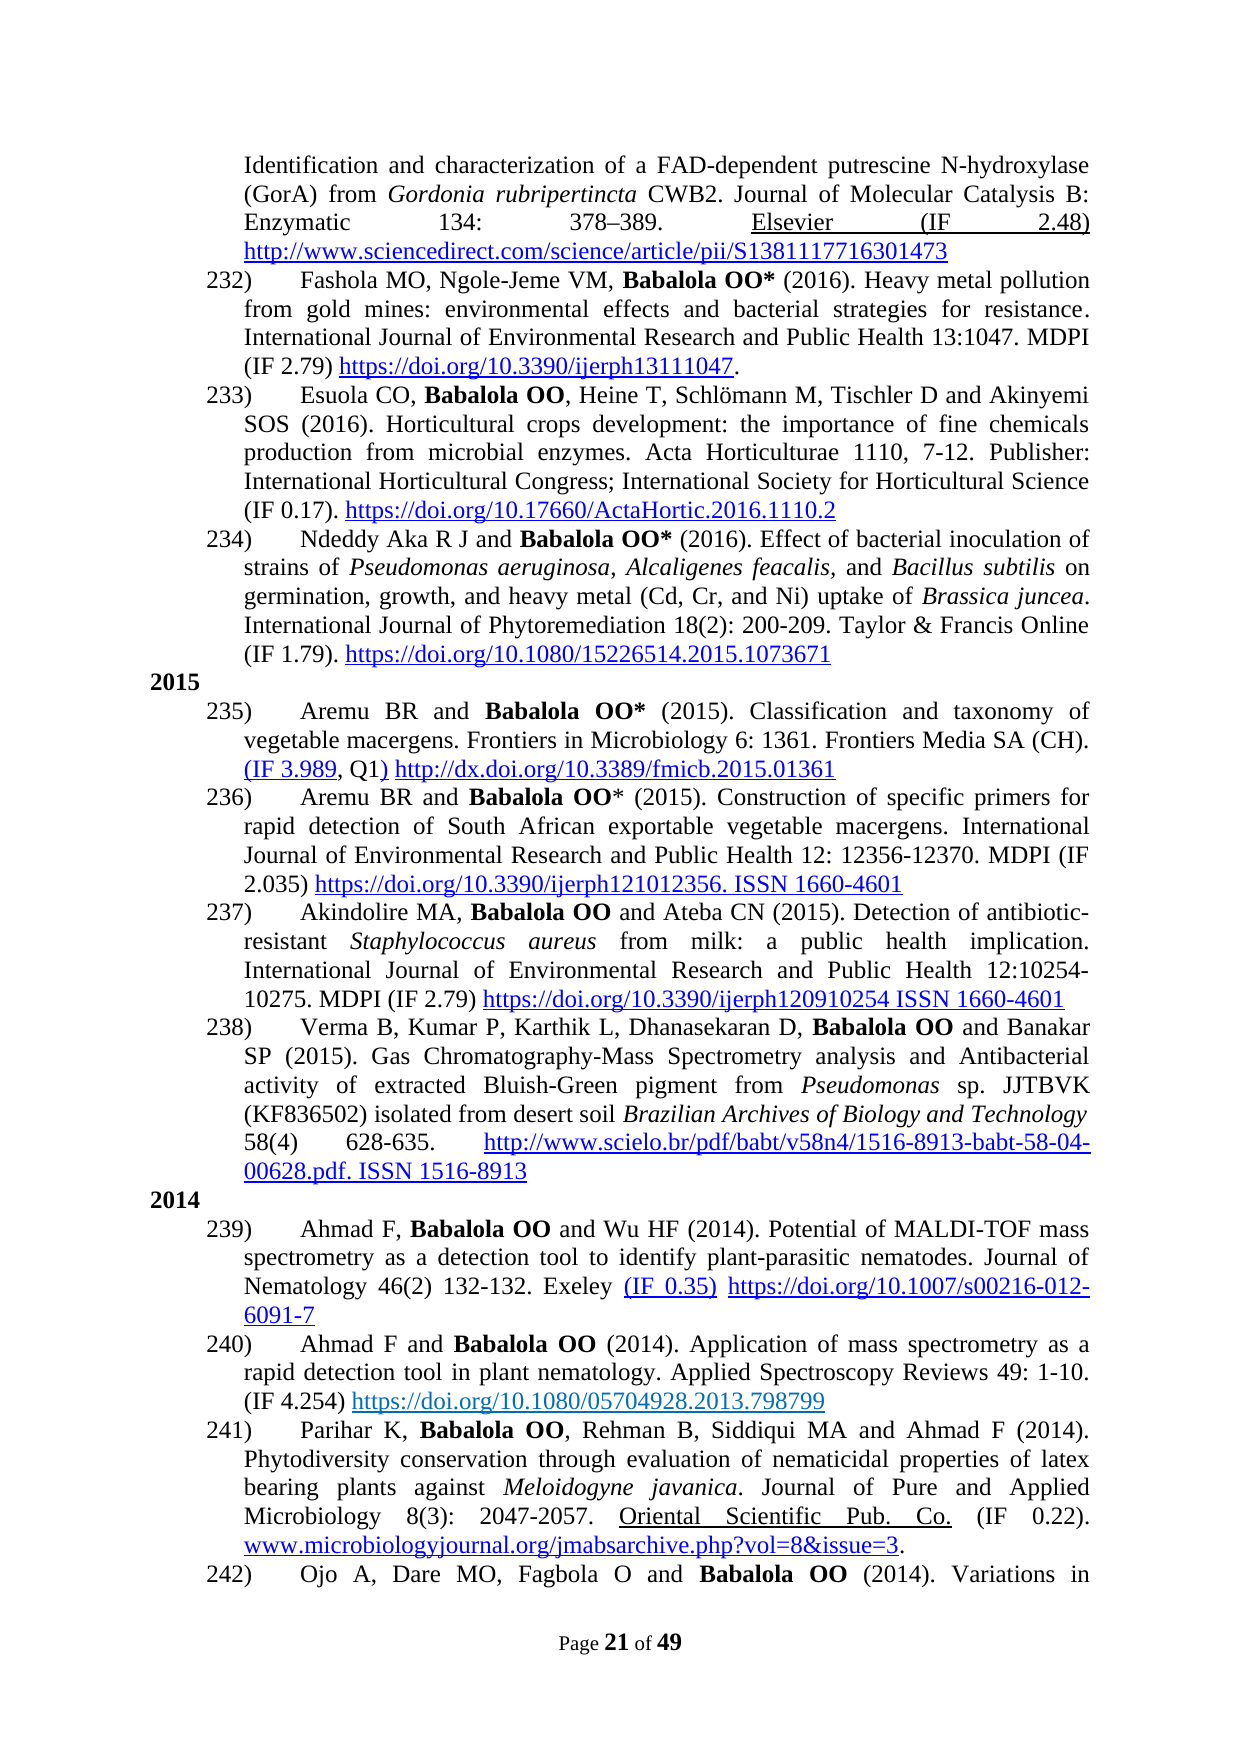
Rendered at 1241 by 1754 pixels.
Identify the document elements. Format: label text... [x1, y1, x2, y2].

list Aremu BR and Babalola OO* (2015). Construction of specific primers for rapid detection of South African exportable vegetable macergens. International Journal of Environmental Research and Public Health 12: 12356-12370. MDPI (IF 2.035) https://doi.org/10.3390/ijerph121012356. ISSN 1660-4601 [206, 782, 1090, 897]
list Esuola CO, Babalola OO, Heine T, Schlömann M, Tischler D and Akinyemi SOS (2016). Horticultural crops development: the importance of fine chemicals production from microbial enzymes. Acta Horticulturae 1110, 7-12. Publisher: International Horticultural Congress; International Society for Horticultural Science (IF 0.17). https://doi.org/10.17660/ActaHortic.2016.1110.2 [206, 380, 1090, 524]
list Ahmad F and Babalola OO (2014). Application of mass spectrometry as a rapid detection tool in plant nematology. Applied Spectroscopy Reviews 49: 1-10. (IF 4.254) https://doi.org/10.1080/05704928.2013.798799 [206, 1329, 1090, 1415]
subtitle 2014 [150, 1185, 1090, 1214]
list Akindolire MA, Babalola OO and Ateba CN (2015). Detection of antibiotic-resistant Staphylococcus aureus from milk: a public health implication. International Journal of Environmental Research and Public Health 12:10254-10275. MDPI (IF 2.79) https://doi.org/10.3390/ijerph120910254 ISSN 1660-4601 [206, 897, 1090, 1012]
list Parihar K, Babalola OO, Rehman B, Siddiqui MA and Ahmad F (2014). Phytodiversity conservation through evaluation of nematicidal properties of latex bearing plants against Meloidogyne javanica. Journal of Pure and Applied Microbiology 8(3): 2047-2057. Oriental Scientific Pub. Co. (IF 0.22). www.microbiologyjournal.org/jmabsarchive.php?vol=8&issue=3. [206, 1415, 1090, 1559]
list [206, 1559, 1090, 1587]
list Fashola MO, Ngole-Jeme VM, Babalola OO* (2016). Heavy metal pollution from gold mines: environmental effects and bacterial strategies for resistance. International Journal of Environmental Research and Public Health 13:1047. MDPI (IF 2.79) https://doi.org/10.3390/ijerph13111047. [206, 265, 1090, 380]
list Aremu BR and Babalola OO* (2015). Classification and taxonomy of vegetable macergens. Frontiers in Microbiology 6: 1361. Frontiers Media SA (CH). (IF 3.989, Q1) http://dx.doi.org/10.3389/fmicb.2015.01361 [206, 696, 1090, 782]
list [206, 150, 1090, 265]
subtitle 2015 [150, 667, 1090, 696]
list Verma B, Kumar P, Karthik L, Dhanasekaran D, Babalola OO and Banakar SP (2015). Gas Chromatography-Mass Spectrometry analysis and Antibacterial activity of extracted Bluish-Green pigment from Pseudomonas sp. JJTBVK (KF836502) isolated from desert soil Brazilian Archives of Biology and Technology 58(4) 628-635. http://www.scielo.br/pdf/babt/v58n4/1516-8913-babt-58-04-00628.pdf. ISSN 1516-8913 [206, 1012, 1090, 1185]
list Ahmad F, Babalola OO and Wu HF (2014). Potential of MALDI-TOF mass spectrometry as a detection tool to identify plant-parasitic nematodes. Journal of Nematology 46(2) 132-132. Exeley (IF 0.35) https://doi.org/10.1007/s00216-012-6091-7 [206, 1214, 1090, 1329]
list Ndeddy Aka R J and Babalola OO* (2016). Effect of bacterial inoculation of strains of Pseudomonas aeruginosa, Alcaligenes feacalis, and Bacillus subtilis on germination, growth, and heavy metal (Cd, Cr, and Ni) uptake of Brassica juncea. International Journal of Phytoremediation 18(2): 200-209. Taylor & Francis Online (IF 1.79). https://doi.org/10.1080/15226514.2015.1073671 [206, 524, 1090, 667]
